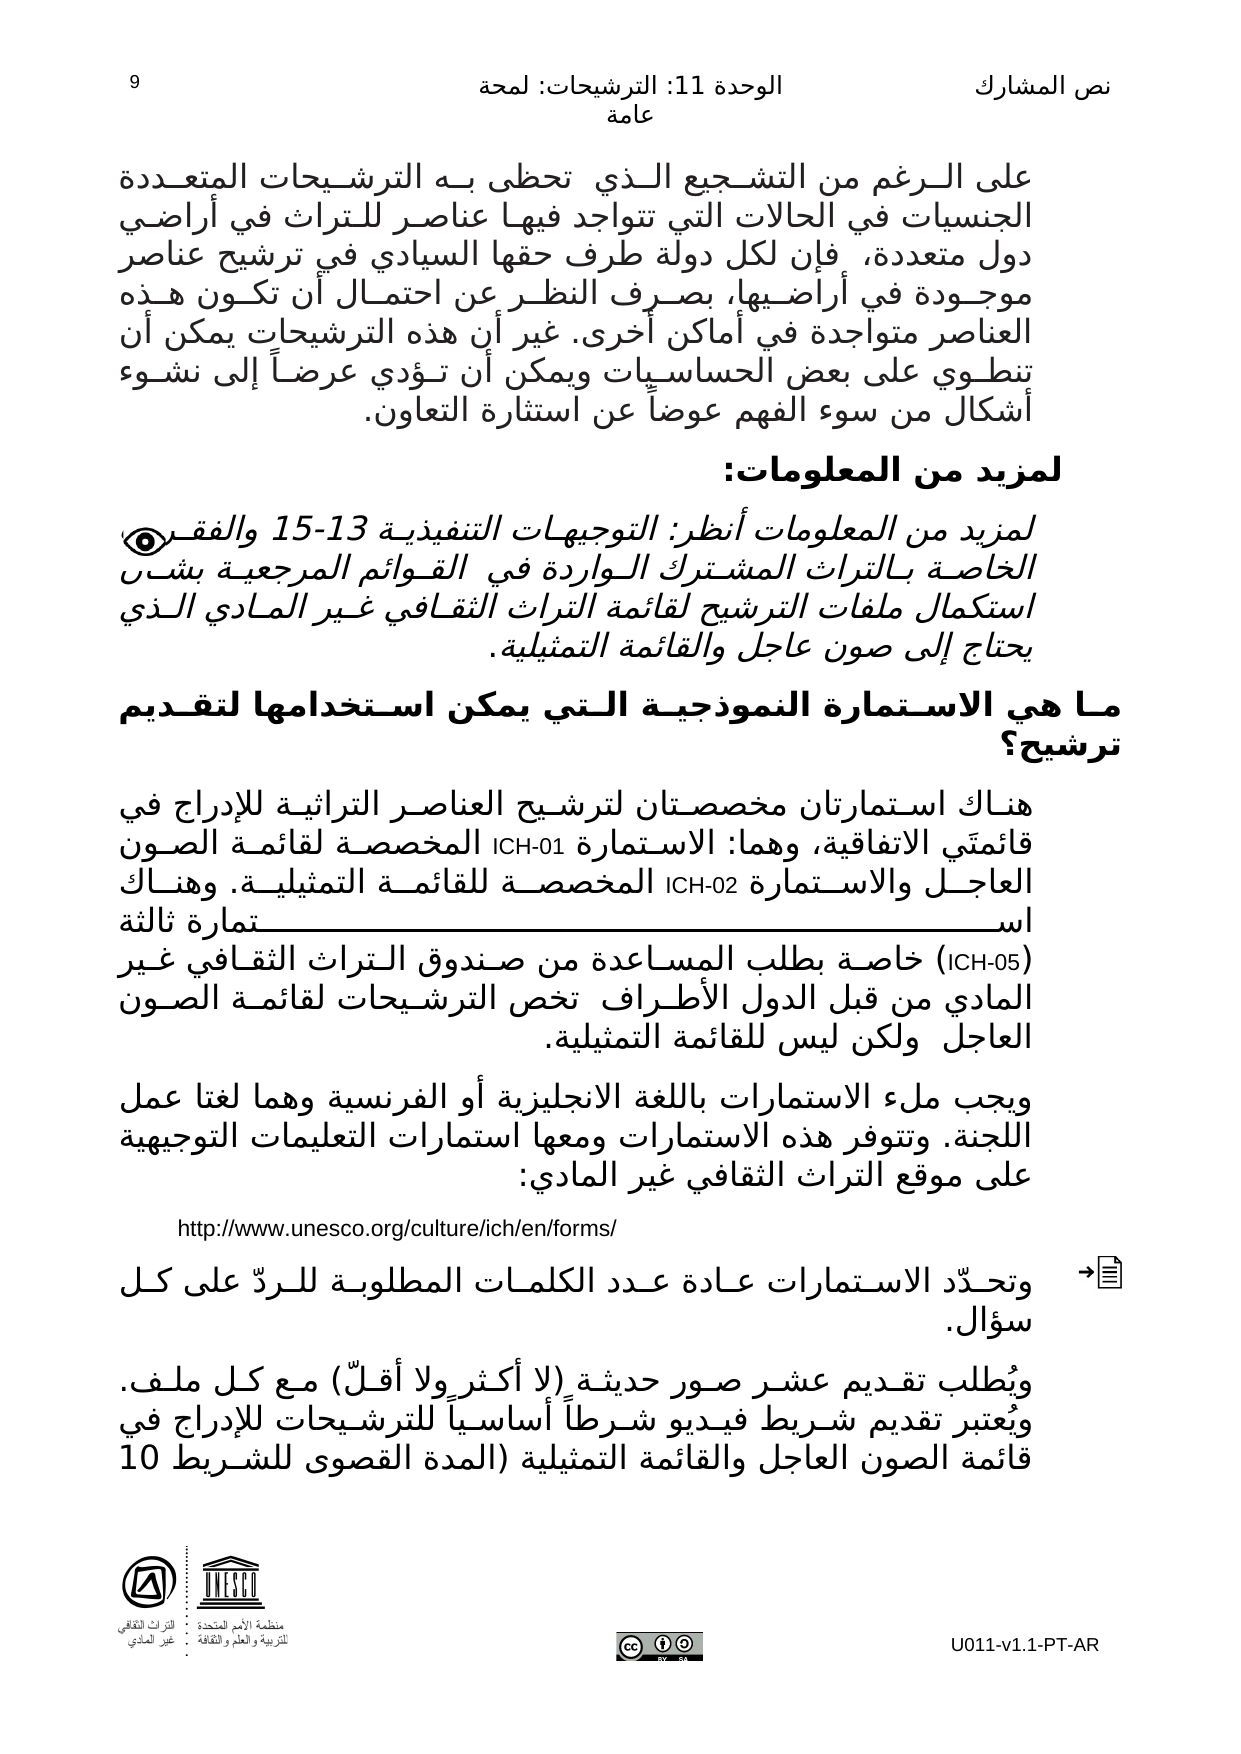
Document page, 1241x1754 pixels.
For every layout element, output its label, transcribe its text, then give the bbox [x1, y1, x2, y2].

text هناك استمارتان مخصصتان لترشيح العناصر التراثية للإدراج في قائمتَي الاتفاقية، وهما: الاستمارة ICH-01 المخصصة لقائمة الصون العاجل والاستمارة ICH-02 المخصصة للقائمة التمثيلية. وهناك استمارة ثالثة (ICH-05) خاصة بطلب المساعدة من صندوق التراث الثقافي غير المادي من قبل الدول الأطراف تخص الترشيحات لقائمة الصون العاجل ولكن ليس للقائمة التمثيلية. [118, 784, 1033, 1056]
text http://www.unesco.org/culture/ich/en/forms/ [177, 1215, 1122, 1241]
picture [118, 1546, 288, 1656]
picture [615, 1632, 703, 1661]
picture [121, 512, 166, 569]
picture [1077, 1243, 1123, 1301]
text ما هي الاستمارة النموذجية التي يمكن استخدامها لتقديم ترشيح؟ [118, 686, 1122, 764]
text وتحدّد الاستمارات عادة عدد الكلمات المطلوبة للردّ على كل سؤال. [118, 1262, 1033, 1339]
text لمزيد من المعلومات أنظر: التوجيهات التنفيذية 13-15 والفقرات الخاصة بالتراث المشترك الواردة في القوائم المرجعية بشأن استكمال ملفات الترشيح لقائمة التراث الثقافي غير المادي الذي يحتاج إلى صون عاجل والقائمة التمثيلية. [118, 510, 1033, 665]
text لمزيد من المعلومات: [118, 450, 1063, 489]
text على الرغم من التشجيع الذي تحظى به الترشيحات المتعددة الجنسيات في الحالات التي تتواجد فيها عناصر للتراث في أراضي دول متعددة، فإن لكل دولة طرف حقها السيادي في ترشيح عناصر موجودة في أراضيها، بصرف النظر عن احتمال أن تكون هذه العناصر متواجدة في أماكن أخرى. غير أن هذه الترشيحات يمكن أن تنطوي على بعض الحساسيات ويمكن أن تؤدي عرضاً إلى نشوء أشكال من سوء الفهم عوضاً عن استثارة التعاون. [118, 157, 1033, 429]
text ويجب ملء الاستمارات باللغة الانجليزية أو الفرنسية وهما لغتا عمل اللجنة. وتتوفر هذه الاستمارات ومعها استمارات التعليمات التوجيهية على موقع التراث الثقافي غير المادي: [118, 1077, 1033, 1194]
